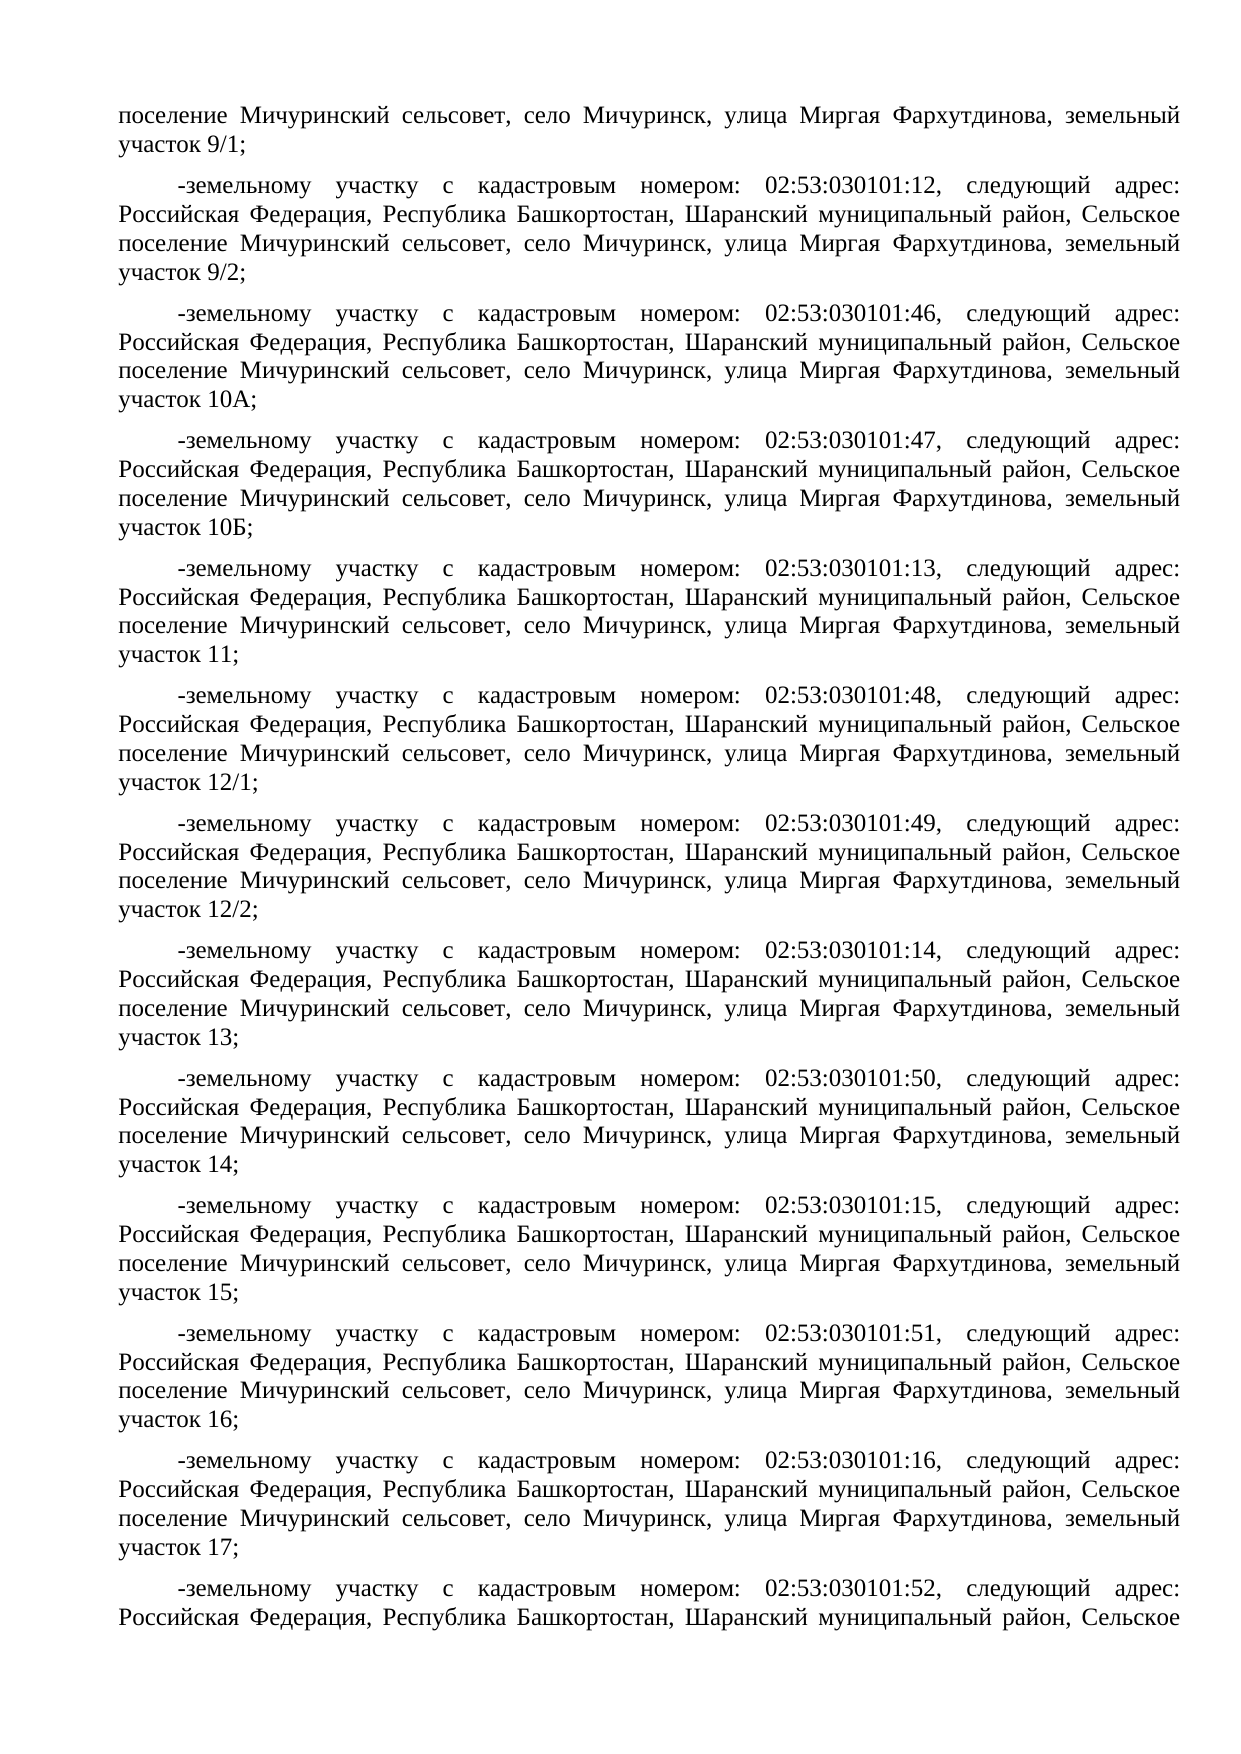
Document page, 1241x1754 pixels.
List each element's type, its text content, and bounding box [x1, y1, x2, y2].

list -земельному участку с кадастровым номером: 02:53:030101:13, следующий адрес: Российская Федерация, Республика Башкортостан, Шаранский муниципальный район, Сельское поселение Мичуринский сельсовет, село Мичуринск, улица Миргая Фархутдинова, земельный участок 11; [118, 553, 1181, 668]
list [118, 100, 1181, 158]
list -земельному участку с кадастровым номером: 02:53:030101:48, следующий адрес: Российская Федерация, Республика Башкортостан, Шаранский муниципальный район, Сельское поселение Мичуринский сельсовет, село Мичуринск, улица Миргая Фархутдинова, земельный участок 12/1; [118, 680, 1181, 795]
list -земельному участку с кадастровым номером: 02:53:030101:50, следующий адрес: Российская Федерация, Республика Башкортостан, Шаранский муниципальный район, Сельское поселение Мичуринский сельсовет, село Мичуринск, улица Миргая Фархутдинова, земельный участок 14; [118, 1063, 1181, 1178]
list -земельному участку с кадастровым номером: 02:53:030101:15, следующий адрес: Российская Федерация, Республика Башкортостан, Шаранский муниципальный район, Сельское поселение Мичуринский сельсовет, село Мичуринск, улица Миргая Фархутдинова, земельный участок 15; [118, 1190, 1181, 1305]
list -земельному участку с кадастровым номером: 02:53:030101:12, следующий адрес: Российская Федерация, Республика Башкортостан, Шаранский муниципальный район, Сельское поселение Мичуринский сельсовет, село Мичуринск, улица Миргая Фархутдинова, земельный участок 9/2; [118, 170, 1181, 285]
list -земельному участку с кадастровым номером: 02:53:030101:16, следующий адрес: Российская Федерация, Республика Башкортостан, Шаранский муниципальный район, Сельское поселение Мичуринский сельсовет, село Мичуринск, улица Миргая Фархутдинова, земельный участок 17; [118, 1445, 1181, 1560]
list -земельному участку с кадастровым номером: 02:53:030101:14, следующий адрес: Российская Федерация, Республика Башкортостан, Шаранский муниципальный район, Сельское поселение Мичуринский сельсовет, село Мичуринск, улица Миргая Фархутдинова, земельный участок 13; [118, 935, 1181, 1050]
list -земельному участку с кадастровым номером: 02:53:030101:47, следующий адрес: Российская Федерация, Республика Башкортостан, Шаранский муниципальный район, Сельское поселение Мичуринский сельсовет, село Мичуринск, улица Миргая Фархутдинова, земельный участок 10Б; [118, 425, 1181, 540]
list -земельному участку с кадастровым номером: 02:53:030101:49, следующий адрес: Российская Федерация, Республика Башкортостан, Шаранский муниципальный район, Сельское поселение Мичуринский сельсовет, село Мичуринск, улица Миргая Фархутдинова, земельный участок 12/2; [118, 808, 1181, 923]
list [118, 1573, 1181, 1630]
list -земельному участку с кадастровым номером: 02:53:030101:51, следующий адрес: Российская Федерация, Республика Башкортостан, Шаранский муниципальный район, Сельское поселение Мичуринский сельсовет, село Мичуринск, улица Миргая Фархутдинова, земельный участок 16; [118, 1318, 1181, 1433]
list -земельному участку с кадастровым номером: 02:53:030101:46, следующий адрес: Российская Федерация, Республика Башкортостан, Шаранский муниципальный район, Сельское поселение Мичуринский сельсовет, село Мичуринск, улица Миргая Фархутдинова, земельный участок 10А; [118, 298, 1181, 413]
